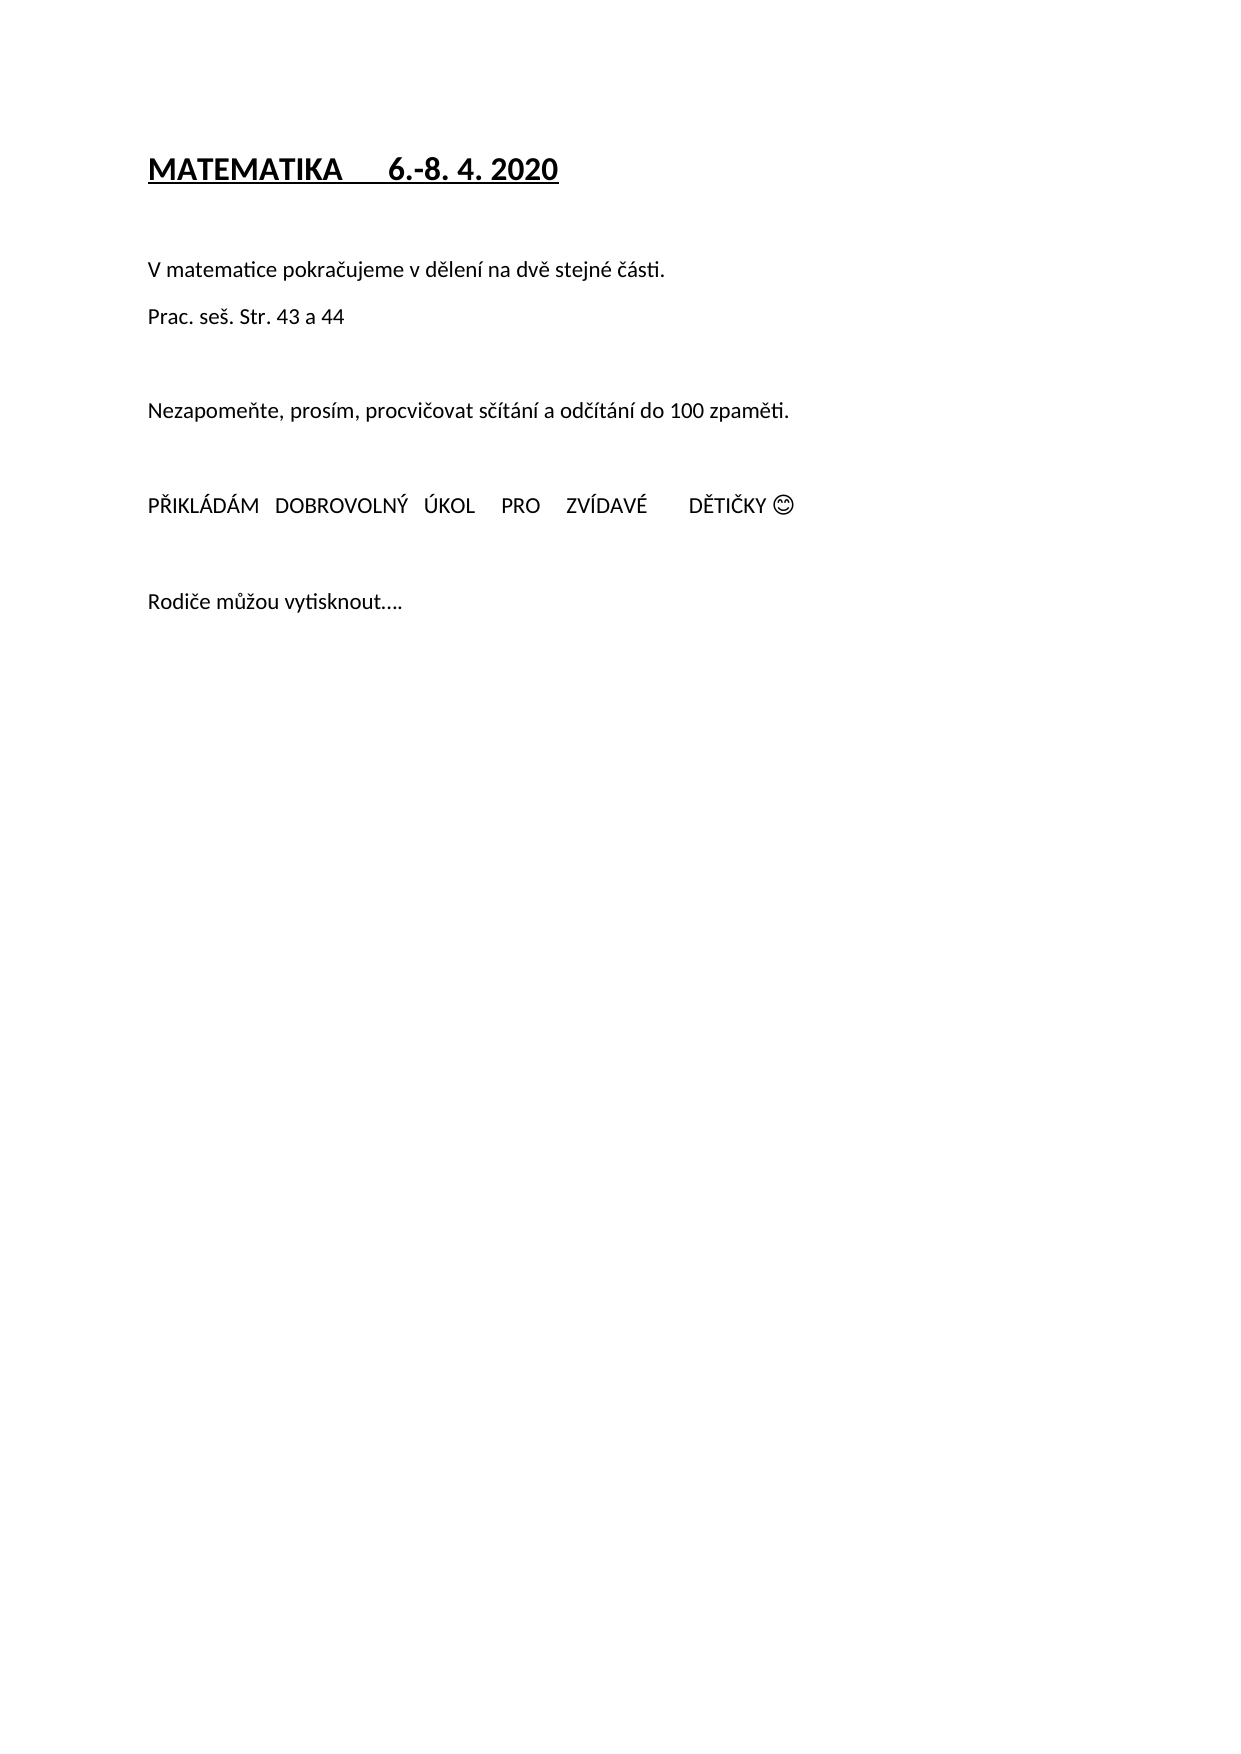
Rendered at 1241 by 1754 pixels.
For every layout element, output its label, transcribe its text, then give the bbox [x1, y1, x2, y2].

text PŘIKLÁDÁM DOBROVOLNÝ ÚKOL PRO ZVÍDAVÉ DĚTIČKY [148, 489, 1093, 521]
text Prac. seš. Str. 43 a 44 [148, 302, 1093, 330]
text V matematice pokračujeme v dělení na dvě stejné části. [148, 255, 1093, 283]
text MATEMATIKA 6.-8. 4. 2020 [148, 148, 1093, 188]
text Rodiče můžou vytisknout…. [148, 587, 1093, 615]
text Nezapomeňte, prosím, procvičovat sčítání a odčítání do 100 zpaměti. [148, 396, 1093, 424]
